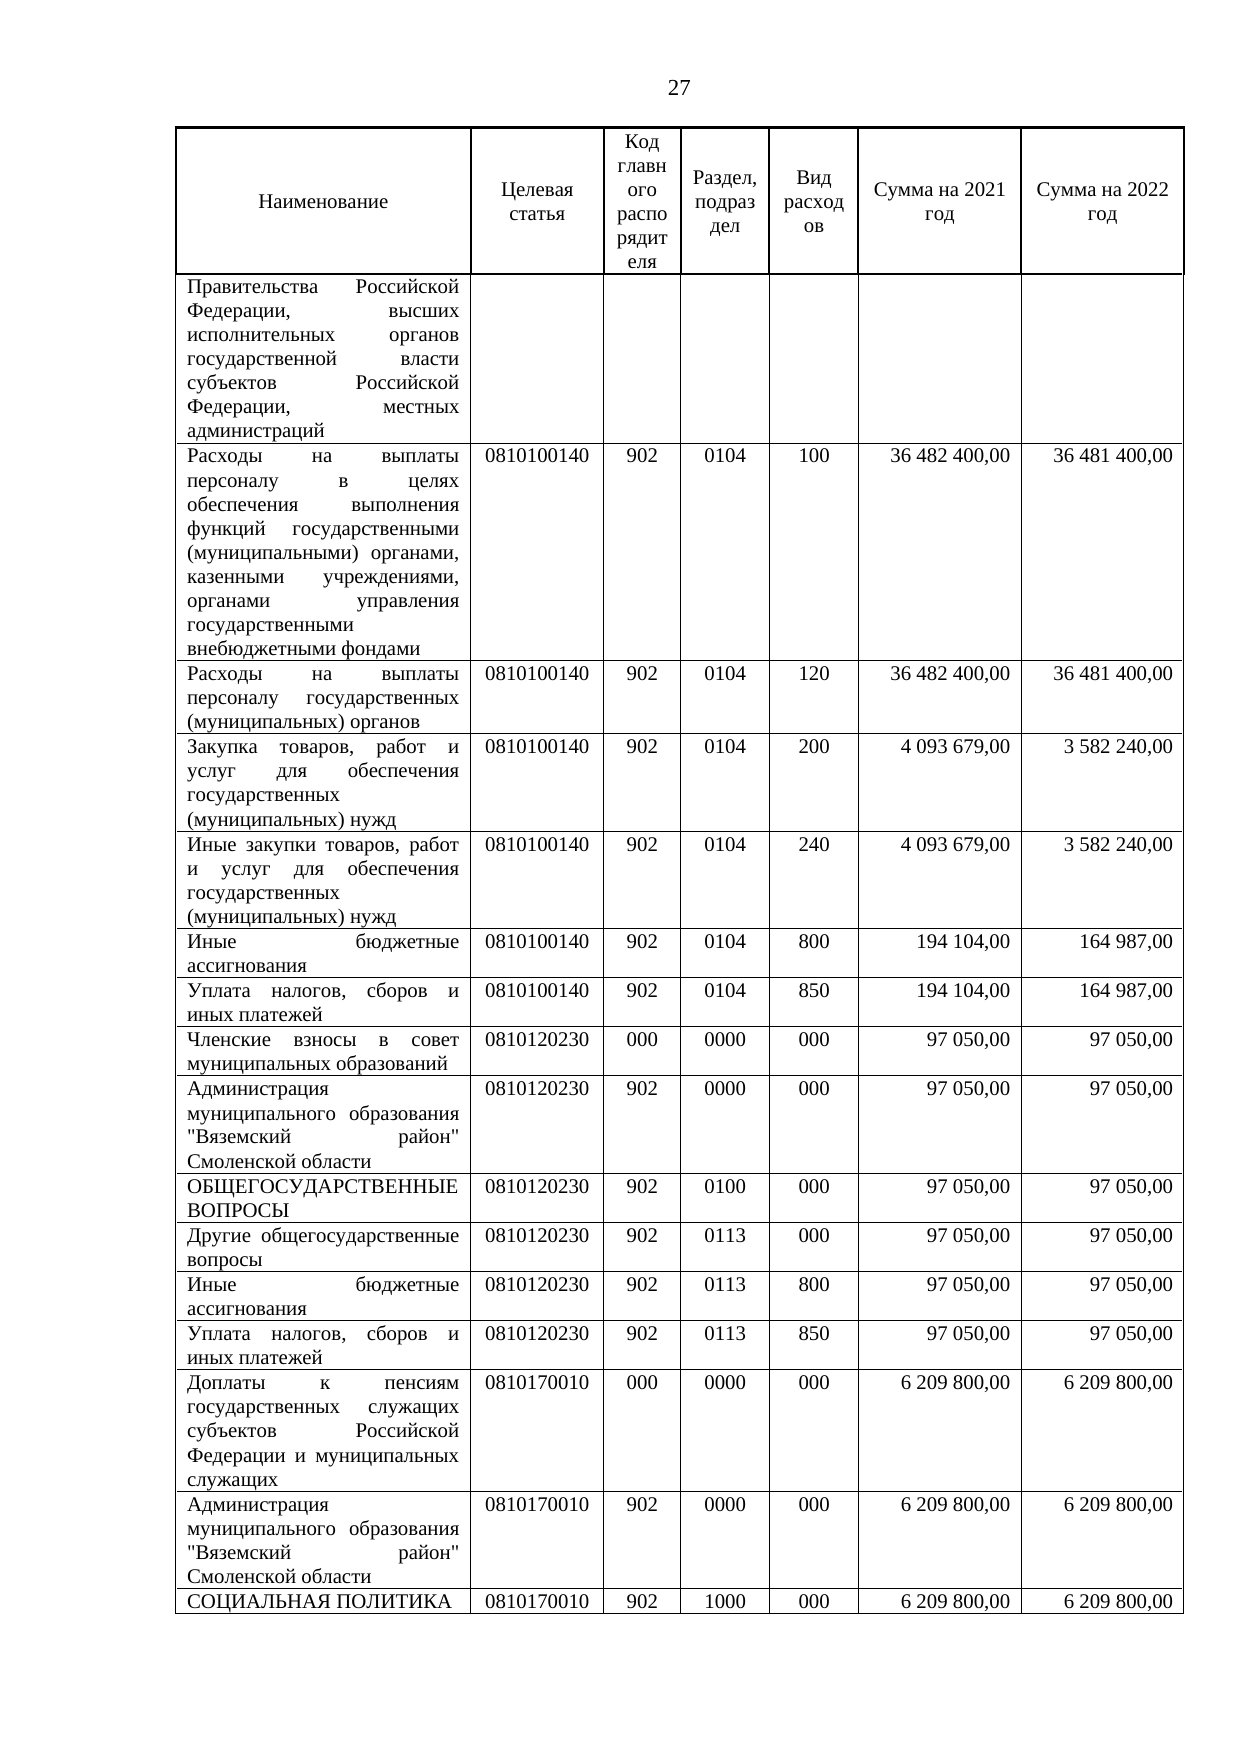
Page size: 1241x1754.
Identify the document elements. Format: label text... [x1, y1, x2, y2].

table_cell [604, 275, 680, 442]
table_header Сумма на 2021 год [859, 129, 1020, 273]
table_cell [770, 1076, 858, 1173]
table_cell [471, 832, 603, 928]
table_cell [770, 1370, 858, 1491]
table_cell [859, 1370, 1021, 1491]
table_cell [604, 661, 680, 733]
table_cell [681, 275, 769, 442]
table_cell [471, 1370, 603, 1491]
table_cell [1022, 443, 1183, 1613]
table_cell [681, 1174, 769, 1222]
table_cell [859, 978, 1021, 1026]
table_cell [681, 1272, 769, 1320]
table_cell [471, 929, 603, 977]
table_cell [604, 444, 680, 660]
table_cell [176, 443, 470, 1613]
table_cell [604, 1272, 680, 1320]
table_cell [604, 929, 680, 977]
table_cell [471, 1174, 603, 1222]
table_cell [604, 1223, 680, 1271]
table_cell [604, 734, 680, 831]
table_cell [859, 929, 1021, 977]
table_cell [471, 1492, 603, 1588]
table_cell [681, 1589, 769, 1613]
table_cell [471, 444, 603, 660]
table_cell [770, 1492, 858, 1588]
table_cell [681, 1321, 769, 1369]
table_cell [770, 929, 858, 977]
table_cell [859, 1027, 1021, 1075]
table_header Код главного распорядителя [605, 129, 680, 273]
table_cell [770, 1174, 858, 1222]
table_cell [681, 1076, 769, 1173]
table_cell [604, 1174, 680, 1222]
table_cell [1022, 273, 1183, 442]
table_header Раздел, подраздел [682, 129, 768, 273]
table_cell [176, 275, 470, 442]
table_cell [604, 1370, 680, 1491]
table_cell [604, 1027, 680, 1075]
table_header Наименование [177, 129, 470, 273]
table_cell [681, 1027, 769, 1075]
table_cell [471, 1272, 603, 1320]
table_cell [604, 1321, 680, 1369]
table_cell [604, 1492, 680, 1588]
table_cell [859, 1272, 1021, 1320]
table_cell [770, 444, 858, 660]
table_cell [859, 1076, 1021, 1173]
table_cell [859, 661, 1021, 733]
table_header Целевая статья [472, 129, 603, 273]
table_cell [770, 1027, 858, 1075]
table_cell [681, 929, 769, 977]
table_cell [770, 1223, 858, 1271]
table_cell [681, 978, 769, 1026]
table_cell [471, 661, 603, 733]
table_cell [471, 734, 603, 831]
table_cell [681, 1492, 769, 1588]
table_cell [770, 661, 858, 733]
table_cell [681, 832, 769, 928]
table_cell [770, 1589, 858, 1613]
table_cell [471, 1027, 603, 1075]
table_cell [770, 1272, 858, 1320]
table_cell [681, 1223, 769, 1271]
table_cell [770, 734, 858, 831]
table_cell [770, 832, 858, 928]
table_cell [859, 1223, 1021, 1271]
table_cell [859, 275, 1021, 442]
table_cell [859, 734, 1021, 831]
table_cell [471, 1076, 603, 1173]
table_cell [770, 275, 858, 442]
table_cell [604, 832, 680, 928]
table_header Вид расходов [770, 129, 857, 273]
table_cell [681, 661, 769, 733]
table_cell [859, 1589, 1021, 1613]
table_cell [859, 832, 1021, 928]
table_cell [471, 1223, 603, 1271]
table_header Сумма на 2022 год [1022, 129, 1183, 273]
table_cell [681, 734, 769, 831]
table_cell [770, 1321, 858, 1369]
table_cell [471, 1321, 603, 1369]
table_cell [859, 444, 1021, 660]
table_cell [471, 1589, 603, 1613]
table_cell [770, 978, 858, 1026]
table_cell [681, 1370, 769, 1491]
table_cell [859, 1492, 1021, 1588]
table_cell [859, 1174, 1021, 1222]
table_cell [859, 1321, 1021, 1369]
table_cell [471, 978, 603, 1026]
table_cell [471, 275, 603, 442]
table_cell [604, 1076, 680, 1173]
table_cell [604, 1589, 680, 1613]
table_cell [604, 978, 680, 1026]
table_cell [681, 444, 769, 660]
